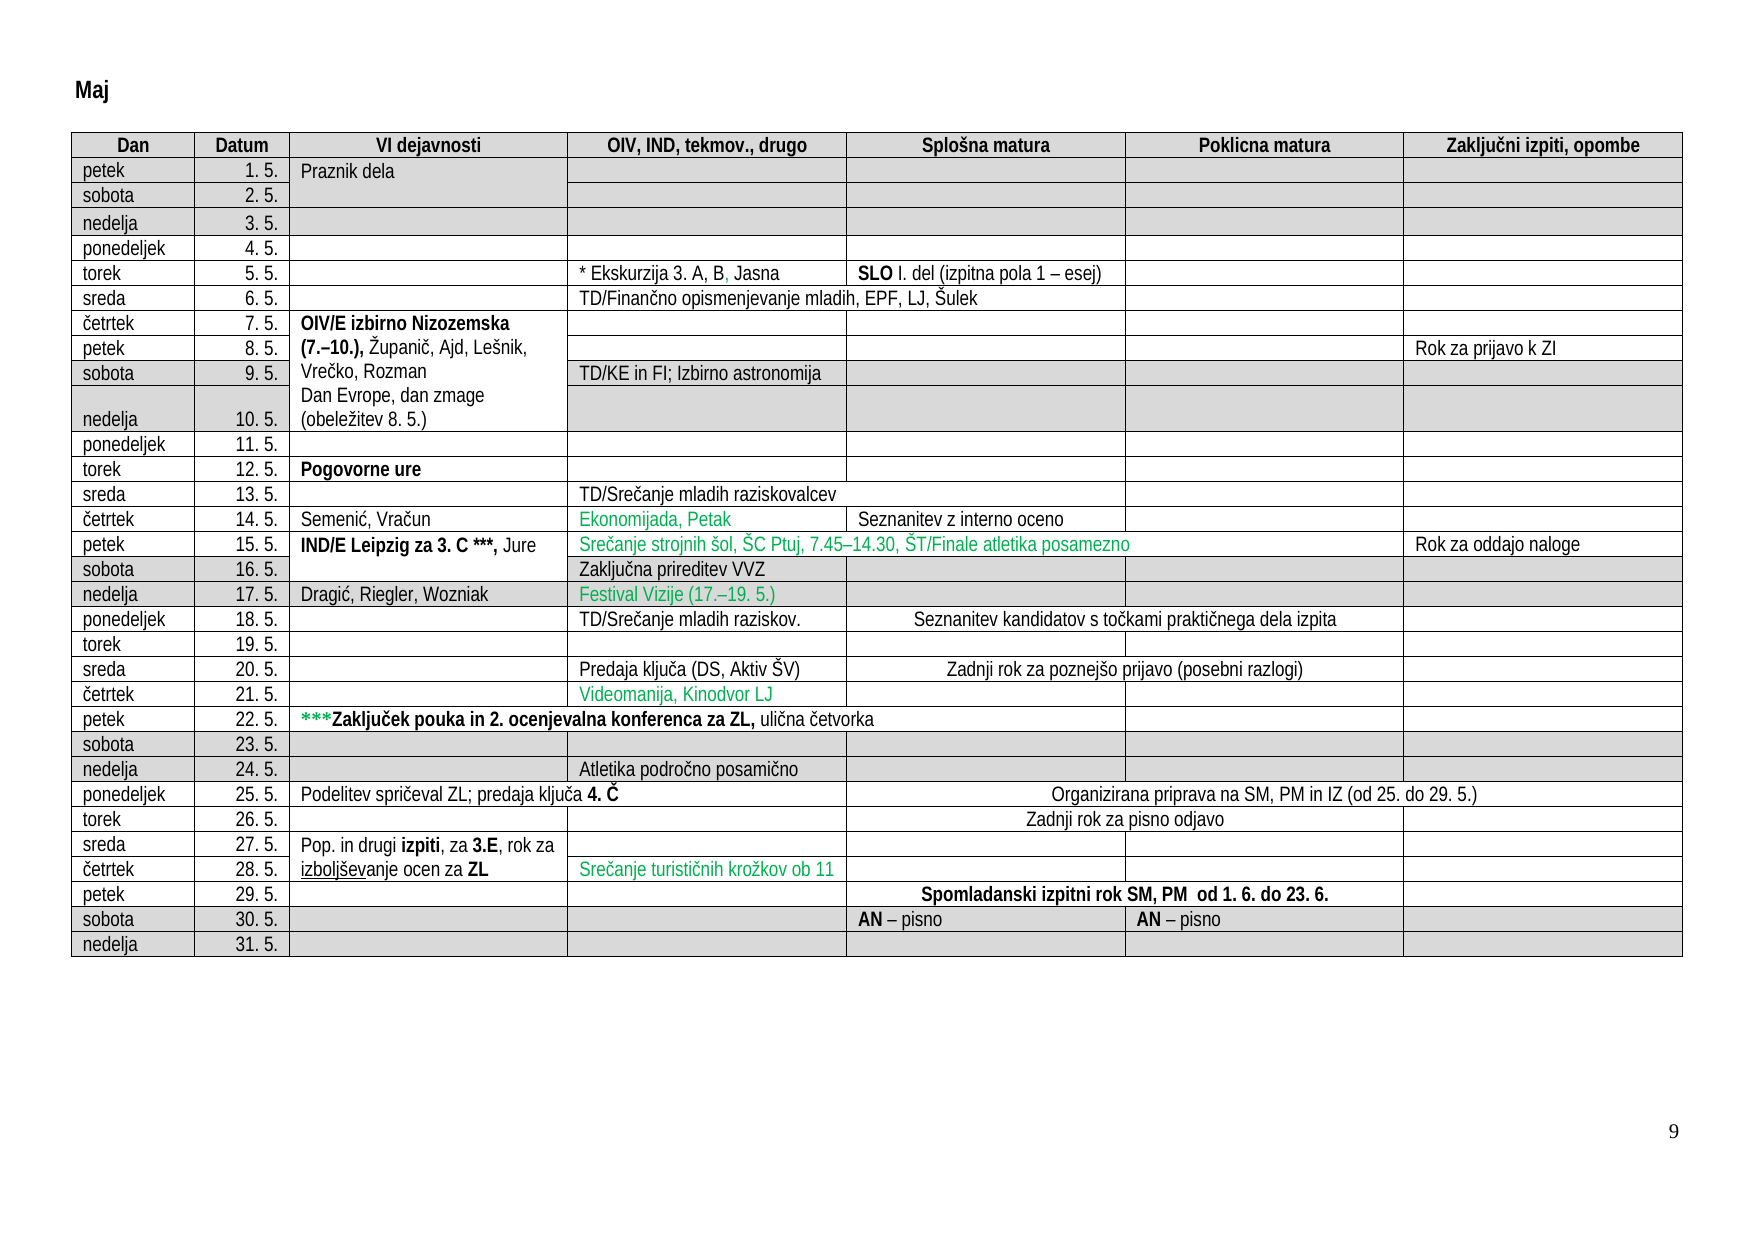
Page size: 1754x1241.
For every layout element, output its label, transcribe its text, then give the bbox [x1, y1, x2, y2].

table_cell [847, 336, 1125, 360]
table_cell [1126, 183, 1403, 207]
table_cell [847, 208, 1125, 235]
table_cell Podelitev spričeval ZL; predaja ključa 4. Č [290, 782, 846, 806]
table_cell AN – pisno [847, 907, 1125, 931]
table_cell Zaključna prireditev VVZ [568, 557, 846, 581]
table_cell [1126, 832, 1403, 856]
table_cell [847, 432, 1125, 456]
table_cell Srečanje turističnih krožkov ob 11 [568, 857, 846, 881]
table_cell [1126, 336, 1403, 360]
table_cell [1404, 183, 1682, 207]
table_cell Spomladanski izpitni rok SM, PM od 1. 6. do 23. 6. [847, 882, 1403, 906]
table_cell [847, 757, 1125, 781]
table_cell [290, 432, 567, 456]
table_cell sobota [72, 361, 194, 385]
table_cell Pop. in drugi izpiti, za 3.E, rok za izboljševanje ocen za ZL [290, 832, 567, 881]
table_cell [847, 582, 1125, 606]
table_cell [1126, 457, 1403, 481]
table_cell [568, 632, 846, 656]
table_cell TD/Finančno opismenjevanje mladih, EPF, LJ, Šulek [568, 286, 1125, 310]
table_cell [1404, 857, 1682, 881]
table_cell [847, 361, 1125, 385]
table_cell 27. 5. [195, 832, 289, 856]
table_cell [1126, 432, 1403, 456]
table_cell ***Zaključek pouka in 2. ocenjevalna konferenca za ZL, ulična četvorka [290, 707, 1125, 731]
table_cell [1404, 682, 1682, 706]
table_cell [568, 457, 846, 481]
table_cell 2. 5. [195, 183, 289, 207]
table_cell ponedeljek [72, 607, 194, 631]
table_cell [290, 632, 567, 656]
table_cell [568, 236, 846, 260]
table_cell TD/Srečanje mladih raziskov. [568, 607, 846, 631]
table_cell [1404, 657, 1682, 681]
table_cell četrtek [72, 507, 194, 531]
table_cell 5. 5. [195, 261, 289, 285]
table_cell petek [72, 158, 194, 182]
table_cell petek [72, 882, 194, 906]
table_cell [568, 882, 846, 906]
table_cell [1126, 732, 1403, 756]
table_cell [847, 932, 1125, 956]
table_cell [1404, 208, 1682, 235]
table_cell [290, 882, 567, 906]
table_cell nedelja [72, 757, 194, 781]
table_cell [1126, 236, 1403, 260]
table_cell [1404, 932, 1682, 956]
table_cell [847, 857, 1125, 881]
table_cell 26. 5. [195, 807, 289, 831]
table_cell [1126, 361, 1403, 385]
table_cell [847, 386, 1125, 431]
table_cell [1126, 386, 1403, 431]
table_cell [1404, 361, 1682, 385]
table_cell 20. 5. [195, 657, 289, 681]
table_cell četrtek [72, 311, 194, 335]
table_cell [1404, 311, 1682, 335]
table_cell [290, 208, 567, 235]
table_cell [568, 907, 846, 931]
table_cell 10. 5. [195, 386, 289, 431]
table_cell IND/E Leipzig za 3. C ***, Jure [290, 532, 567, 581]
table_cell [290, 907, 567, 931]
table_cell 19. 5. [195, 632, 289, 656]
table_cell sobota [72, 183, 194, 207]
table_cell [1126, 208, 1403, 235]
table_cell [290, 286, 567, 310]
table_cell 17. 5. [195, 582, 289, 606]
table_cell [290, 757, 567, 781]
table_cell 13. 5. [195, 482, 289, 506]
table_cell nedelja [72, 932, 194, 956]
table_cell OIV/E izbirno Nizozemska (7.–10.), Županič, Ajd, Lešnik, Vrečko, Rozman Dan Evrope, dan zmage (obeležitev 8. 5.) [290, 311, 567, 431]
table_header VI dejavnosti [290, 133, 567, 157]
table_cell četrtek [72, 857, 194, 881]
table_cell [847, 557, 1125, 581]
table_cell 24. 5. [195, 757, 289, 781]
table_cell sobota [72, 557, 194, 581]
table_cell 31. 5. [195, 932, 289, 956]
table_cell [568, 208, 846, 235]
table_header Poklicna matura [1126, 133, 1403, 157]
table_cell Zadnji rok za pisno odjavo [847, 807, 1403, 831]
table_cell Organizirana priprava na SM, PM in IZ (od 25. do 29. 5.) [847, 782, 1682, 806]
table_cell [1126, 507, 1403, 531]
table_cell Zadnji rok za poznejšo prijavo (posebni razlogi) [847, 657, 1403, 681]
table_cell [847, 311, 1125, 335]
table_cell [1126, 557, 1403, 581]
table_cell [1126, 932, 1403, 956]
table_cell [568, 432, 846, 456]
table_cell Rok za oddajo naloge [1404, 532, 1682, 556]
table_cell 25. 5. [195, 782, 289, 806]
table_cell AN – pisno [1126, 907, 1403, 931]
table_cell [1404, 457, 1682, 481]
table_cell četrtek [72, 682, 194, 706]
table_cell 6. 5. [195, 286, 289, 310]
table_cell [1404, 158, 1682, 182]
table_cell [847, 732, 1125, 756]
table_cell [568, 158, 846, 182]
table_cell [847, 632, 1125, 656]
table_cell ponedeljek [72, 432, 194, 456]
table_cell 7. 5. [195, 311, 289, 335]
table_cell [1404, 707, 1682, 731]
table_cell 29. 5. [195, 882, 289, 906]
table_header Datum [195, 133, 289, 157]
table_cell Ekonomijada, Petak [568, 507, 846, 531]
table_cell TD/Srečanje mladih raziskovalcev [568, 482, 1125, 506]
table_cell [1404, 732, 1682, 756]
table_cell TD/KE in FI; Izbirno astronomija [568, 361, 846, 385]
table_cell [847, 457, 1125, 481]
table_cell * Ekskurzija 3. A, B, Jasna [568, 261, 846, 285]
table_cell [1126, 158, 1403, 182]
table_cell Dragić, Riegler, Wozniak [290, 582, 567, 606]
table_cell [290, 932, 567, 956]
table_cell [847, 682, 1125, 706]
table_cell [1126, 632, 1403, 656]
table_cell Praznik dela [290, 158, 567, 207]
text Maj [75, 75, 1679, 104]
table_cell Semenić, Vračun [290, 507, 567, 531]
table_cell [290, 682, 567, 706]
table_cell [1404, 507, 1682, 531]
table_cell [568, 832, 846, 856]
table_cell [1126, 857, 1403, 881]
table_cell ponedeljek [72, 236, 194, 260]
table_cell [1404, 882, 1682, 906]
table_cell [1126, 261, 1403, 285]
table_header OIV, IND, tekmov., drugo [568, 133, 846, 157]
table_cell [1404, 482, 1682, 506]
table_cell [1404, 582, 1682, 606]
table_cell SLO I. del (izpitna pola 1 – esej) [847, 261, 1125, 285]
table_cell [290, 261, 567, 285]
table_cell petek [72, 707, 194, 731]
table_cell Predaja ključa (DS, Aktiv ŠV) [568, 657, 846, 681]
table_cell [847, 183, 1125, 207]
table_cell 3. 5. [195, 208, 289, 235]
table_cell 4. 5. [195, 236, 289, 260]
table_cell [1126, 311, 1403, 335]
table_cell sobota [72, 732, 194, 756]
table_cell [568, 386, 846, 431]
table_cell 14. 5. [195, 507, 289, 531]
table_cell [1404, 807, 1682, 831]
table_cell [1404, 607, 1682, 631]
table_cell [847, 832, 1125, 856]
table_cell torek [72, 457, 194, 481]
table_cell Seznanitev z interno oceno [847, 507, 1125, 531]
table_cell [290, 607, 567, 631]
table_cell 12. 5. [195, 457, 289, 481]
table_cell [568, 732, 846, 756]
table_cell torek [72, 261, 194, 285]
table_cell [568, 336, 846, 360]
table_cell nedelja [72, 208, 194, 235]
table_cell sobota [72, 907, 194, 931]
table_cell 21. 5. [195, 682, 289, 706]
table_cell 8. 5. [195, 336, 289, 360]
table_cell [1126, 582, 1403, 606]
table_cell [847, 236, 1125, 260]
table_cell nedelja [72, 582, 194, 606]
table_cell sreda [72, 657, 194, 681]
table_header Zaključni izpiti, opombe [1404, 133, 1682, 157]
table_cell nedelja [72, 386, 194, 431]
table_cell 23. 5. [195, 732, 289, 756]
table_header Splošna matura [847, 133, 1125, 157]
table_cell [847, 158, 1125, 182]
table_cell [568, 807, 846, 831]
table_cell [290, 482, 567, 506]
table_cell [1404, 757, 1682, 781]
table_cell 18. 5. [195, 607, 289, 631]
table_cell Videomanija, Kinodvor LJ [568, 682, 846, 706]
table_cell 11. 5. [195, 432, 289, 456]
table_cell ponedeljek [72, 782, 194, 806]
table_cell Srečanje strojnih šol, ŠC Ptuj, 7.45–14.30, ŠT/Finale atletika posamezno [568, 532, 1403, 556]
table_cell [290, 236, 567, 260]
table_cell [1126, 757, 1403, 781]
table_cell [1126, 707, 1403, 731]
table_cell Rok za prijavo k ZI [1404, 336, 1682, 360]
table_cell 22. 5. [195, 707, 289, 731]
table_cell [1404, 386, 1682, 431]
table_cell [1404, 557, 1682, 581]
table_cell Atletika področno posamično [568, 757, 846, 781]
table_cell [290, 732, 567, 756]
table_cell 30. 5. [195, 907, 289, 931]
table_cell petek [72, 532, 194, 556]
table_cell Seznanitev kandidatov s točkami praktičnega dela izpita [847, 607, 1403, 631]
table_cell [290, 807, 567, 831]
table_cell Pogovorne ure [290, 457, 567, 481]
table_cell torek [72, 807, 194, 831]
table_cell [1404, 286, 1682, 310]
table_cell [1404, 432, 1682, 456]
table_cell 1. 5. [195, 158, 289, 182]
table_cell sreda [72, 286, 194, 310]
table_cell sreda [72, 482, 194, 506]
table_cell Festival Vizije (17.–19. 5.) [568, 582, 846, 606]
table_cell 28. 5. [195, 857, 289, 881]
table_header Dan [72, 133, 194, 157]
table_cell petek [72, 336, 194, 360]
table_cell 16. 5. [195, 557, 289, 581]
table_cell [1404, 832, 1682, 856]
table_cell [568, 311, 846, 335]
table_cell [1126, 286, 1403, 310]
table_cell [568, 932, 846, 956]
table_cell sreda [72, 832, 194, 856]
table_cell [1404, 236, 1682, 260]
table_cell [1404, 907, 1682, 931]
table_cell [290, 657, 567, 681]
table_cell [1404, 261, 1682, 285]
table_cell [1126, 482, 1403, 506]
table_cell 9. 5. [195, 361, 289, 385]
table_cell [1126, 682, 1403, 706]
table_cell [1404, 632, 1682, 656]
table_cell 15. 5. [195, 532, 289, 556]
table_cell [568, 183, 846, 207]
table_cell torek [72, 632, 194, 656]
